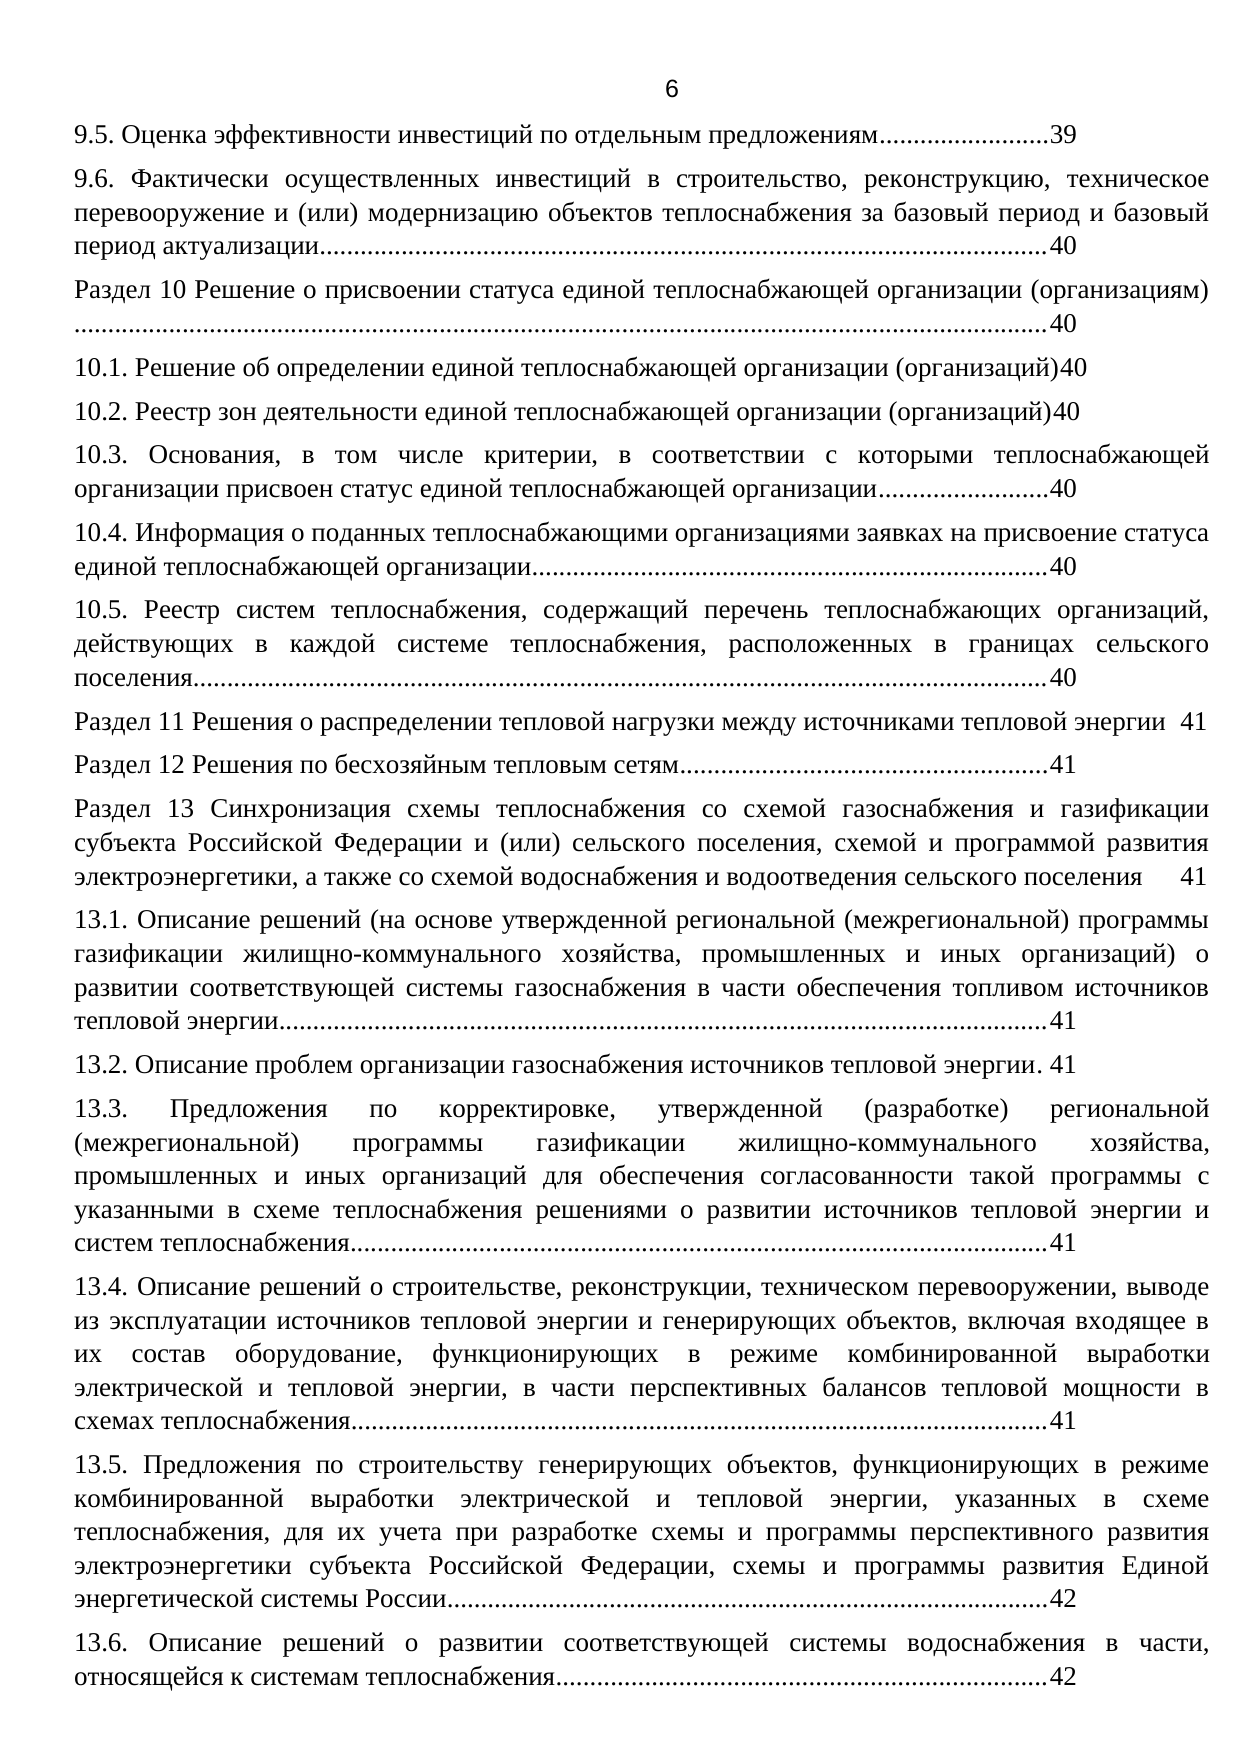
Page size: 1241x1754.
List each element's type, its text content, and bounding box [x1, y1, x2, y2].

text 10.2. Реестр зон деятельности единой теплоснабжающей организации (организаций) 40 [74, 394, 1211, 426]
text Раздел 11 Решения о распределении тепловой нагрузки между источниками тепловой энергии 41 [74, 704, 1211, 736]
text 13.4. Описание решений о строительстве, реконструкции, техническом перевооружении, выводе из эксплуатации источников тепловой энергии и генерирующих объектов, включая входящее в их состав оборудование, функционирующих в режиме комбинированной выработки электрической и тепловой энергии, в части перспективных балансов тепловой мощности в схемах теплоснабжения 41 [74, 1270, 1211, 1436]
text 13.3. Предложения по корректировке, утвержденной (разработке) региональной (межрегиональной) программы газификации жилищно-коммунального хозяйства, промышленных и иных организаций для обеспечения согласованности такой программы с указанными в схеме теплоснабжения решениями о развитии источников тепловой энергии и систем теплоснабжения 41 [74, 1092, 1211, 1257]
text 10.4. Информация о поданных теплоснабжающими организациями заявках на присвоение статуса единой теплоснабжающей организации 40 [74, 516, 1211, 581]
text 13.2. Описание проблем организации газоснабжения источников тепловой энергии 41 [74, 1048, 1211, 1079]
text 10.5. Реестр систем теплоснабжения, содержащий перечень теплоснабжающих организаций, действующих в каждой системе теплоснабжения, расположенных в границах сельского поселения 40 [74, 593, 1211, 692]
text 10.1. Решение об определении единой теплоснабжающей организации (организаций) 40 [74, 351, 1211, 382]
text 9.6. Фактически осуществленных инвестиций в строительство, реконструкцию, техническое перевооружение и (или) модернизацию объектов теплоснабжения за базовый период и базовый период актуализации 40 [74, 162, 1211, 260]
text 13.1. Описание решений (на основе утвержденной региональной (межрегиональной) программы газификации жилищно-коммунального хозяйства, промышленных и иных организаций) о развитии соответствующей системы газоснабжения в части обеспечения топливом источников тепловой энергии 41 [74, 903, 1211, 1035]
text 9.5. Оценка эффективности инвестиций по отдельным предложениям 39 [74, 118, 1211, 149]
text Раздел 13 Синхронизация схемы теплоснабжения со схемой газоснабжения и газификации субъекта Российской Федерации и (или) сельского поселения, схемой и программой развития электроэнергетики, а также со схемой водоснабжения и водоотведения сельского поселения 41 [74, 792, 1211, 891]
text 10.3. Основания, в том числе критерии, в соответствии с которыми теплоснабжающей организации присвоен статус единой теплоснабжающей организации 40 [74, 438, 1211, 503]
text 13.6. Описание решений о развитии соответствующей системы водоснабжения в части, относящейся к системам теплоснабжения 42 [74, 1626, 1211, 1691]
text Раздел 10 Решение о присвоении статуса единой теплоснабжающей организации (организациям) 40 [74, 273, 1211, 338]
text 13.5. Предложения по строительству генерирующих объектов, функционирующих в режиме комбинированной выработки электрической и тепловой энергии, указанных в схеме теплоснабжения, для их учета при разработке схемы и программы перспективного развития электроэнергетики субъекта Российской Федерации, схемы и программы развития Единой энергетической системы России 42 [74, 1448, 1211, 1614]
text Раздел 12 Решения по бесхозяйным тепловым сетям 41 [74, 748, 1211, 780]
